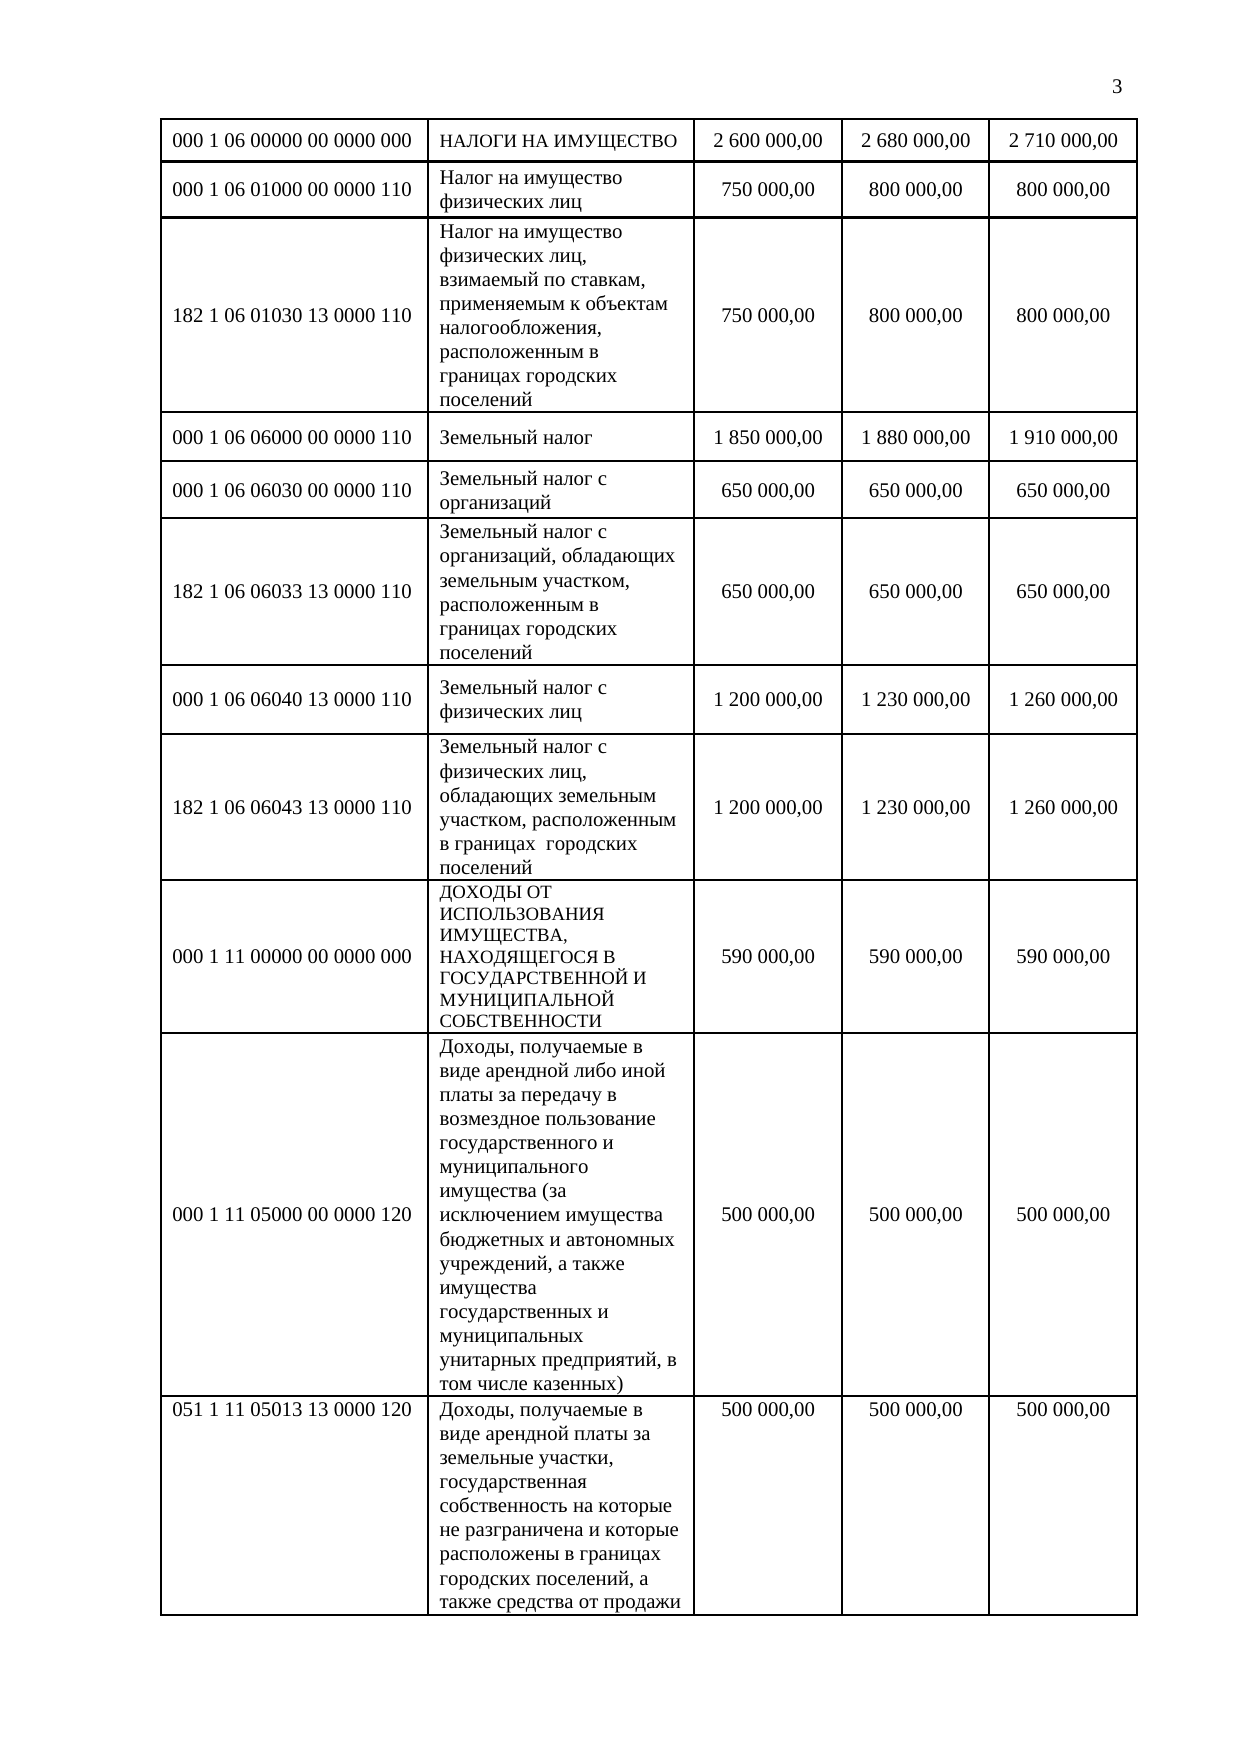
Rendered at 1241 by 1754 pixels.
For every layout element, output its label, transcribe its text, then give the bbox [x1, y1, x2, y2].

table_cell ДОХОДЫ ОТ ИСПОЛЬЗОВАНИЯ ИМУЩЕСТВА, НАХОДЯЩЕГОСЯ В ГОСУДАРСТВЕННОЙ И МУНИЦИПАЛЬНОЙ СОБСТВЕННОСТИ [429, 881, 693, 1032]
table_cell 500 000,00 [695, 1034, 841, 1395]
table_cell 1 880 000,00 [843, 413, 988, 460]
table_cell 1 910 000,00 [990, 413, 1136, 460]
table_cell 2 600 000,00 [695, 120, 841, 160]
table_cell 500 000,00 [843, 1034, 988, 1395]
table_cell 590 000,00 [843, 881, 988, 1032]
table_cell 500 000,00 [695, 1397, 841, 1613]
table_cell 182 1 06 06033 13 0000 110 [162, 519, 427, 664]
table_cell 000 1 06 06030 00 0000 110 [162, 462, 427, 517]
table_cell 800 000,00 [990, 163, 1136, 216]
table_cell 500 000,00 [843, 1397, 988, 1613]
table_cell 750 000,00 [695, 219, 841, 411]
table_cell Земельный налог с организаций, обладающих земельным участком, расположенным в границах городских поселений [429, 519, 693, 664]
table_cell 1 230 000,00 [843, 666, 988, 732]
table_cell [429, 1397, 693, 1613]
table_cell 590 000,00 [990, 881, 1136, 1032]
table_cell 000 1 11 00000 00 0000 000 [162, 881, 427, 1032]
table_cell 800 000,00 [990, 219, 1136, 411]
table_cell Земельный налог с организаций [429, 462, 693, 517]
table_cell 1 230 000,00 [843, 735, 988, 879]
table_cell 2 680 000,00 [843, 120, 988, 160]
table_cell 650 000,00 [990, 519, 1136, 664]
table_cell Доходы, получаемые в виде арендной либо иной платы за передачу в возмездное пользование государственного и муниципального имущества (за исключением имущества бюджетных и автономных учреждений, а также имущества государственных и муниципальных унитарных предприятий, в том числе казенных) [429, 1034, 693, 1395]
table_cell 000 1 06 06040 13 0000 110 [162, 666, 427, 732]
table_cell 650 000,00 [990, 462, 1136, 517]
table_cell Земельный налог [429, 413, 693, 460]
table_cell 800 000,00 [843, 219, 988, 411]
table_cell Земельный налог с физических лиц [429, 666, 693, 732]
table_cell 650 000,00 [843, 519, 988, 664]
table_cell 1 200 000,00 [695, 735, 841, 879]
table_cell 1 260 000,00 [990, 735, 1136, 879]
table_cell 000 1 11 05000 00 0000 120 [162, 1034, 427, 1395]
table_cell Налог на имущество физических лиц [429, 163, 693, 216]
table_cell 000 1 06 06000 00 0000 110 [162, 413, 427, 460]
table_cell 650 000,00 [843, 462, 988, 517]
table_cell 000 1 06 00000 00 0000 000 [162, 120, 427, 160]
table_cell 800 000,00 [843, 163, 988, 216]
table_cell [162, 1397, 427, 1613]
table_cell 500 000,00 [990, 1034, 1136, 1395]
table_cell 1 850 000,00 [695, 413, 841, 460]
table_cell 182 1 06 01030 13 0000 110 [162, 219, 427, 411]
table_cell 590 000,00 [695, 881, 841, 1032]
table_cell НАЛОГИ НА ИМУЩЕСТВО [429, 120, 693, 160]
table_cell 1 200 000,00 [695, 666, 841, 732]
table_cell Земельный налог с физических лиц, обладающих земельным участком, расположенным в границах городских поселений [429, 735, 693, 879]
table_cell 500 000,00 [990, 1397, 1136, 1613]
table_cell 650 000,00 [695, 519, 841, 664]
table_cell 2 710 000,00 [990, 120, 1136, 160]
table_cell Налог на имущество физических лиц, взимаемый по ставкам, применяемым к объектам налогообложения, расположенным в границах городских поселений [429, 219, 693, 411]
table_cell 000 1 06 01000 00 0000 110 [162, 163, 427, 216]
table_cell 1 260 000,00 [990, 666, 1136, 732]
table_cell 182 1 06 06043 13 0000 110 [162, 735, 427, 879]
table_cell 750 000,00 [695, 163, 841, 216]
table_cell 650 000,00 [695, 462, 841, 517]
